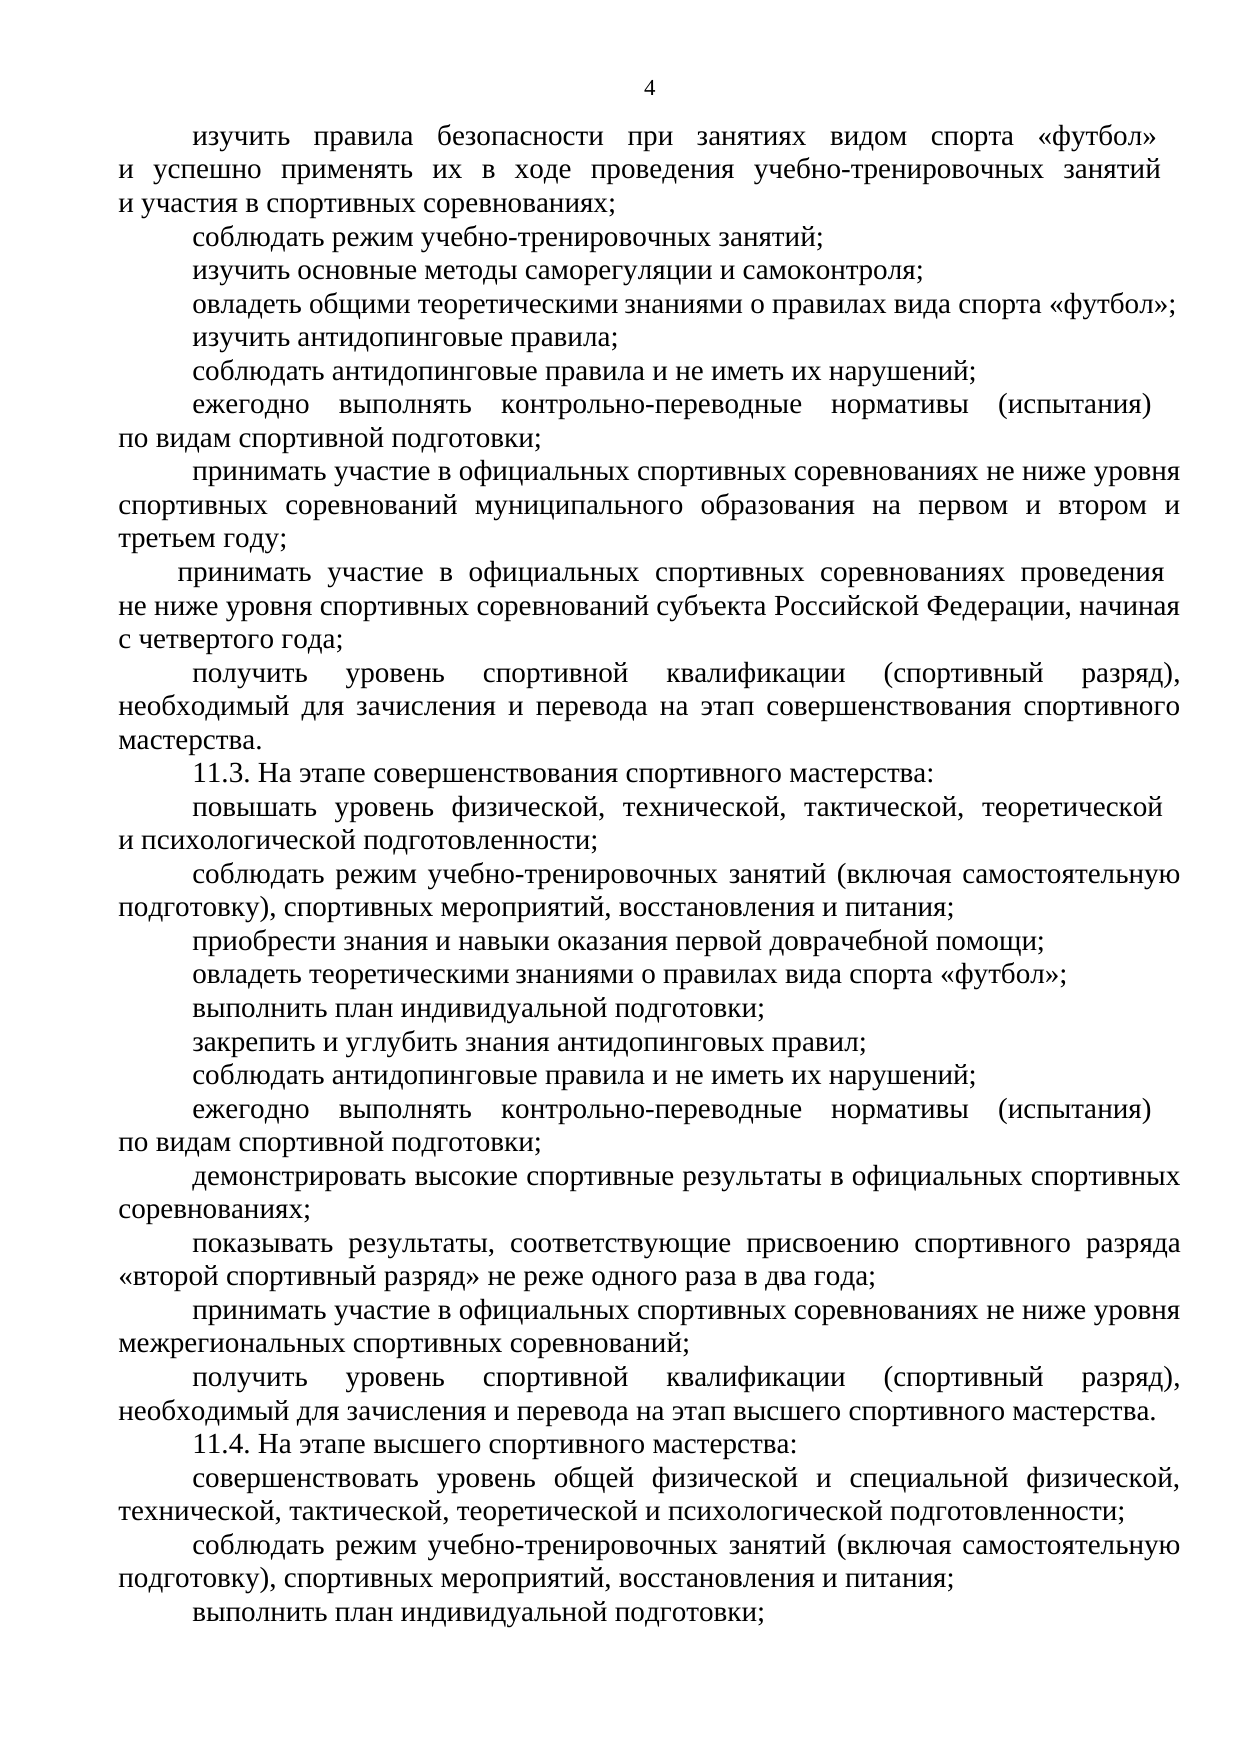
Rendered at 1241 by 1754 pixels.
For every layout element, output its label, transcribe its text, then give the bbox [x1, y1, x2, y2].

text принимать участие в официальных спортивных соревнованиях не ниже уровня спортивных соревнований муниципального образования на первом и втором и третьем году; [118, 453, 1181, 554]
text ежегодно выполнять контрольно-переводные нормативы (испытания) по видам спортивной подготовки; [118, 1091, 1181, 1158]
text демонстрировать высокие спортивные результаты в официальных спортивных соревнованиях; [118, 1158, 1181, 1225]
text овладеть теоретическими знаниями о правилах вида спорта «футбол»; [118, 957, 1181, 990]
text соблюдать режим учебно-тренировочных занятий (включая самостоятельную подготовку), спортивных мероприятий, восстановления и питания; [118, 1527, 1181, 1594]
text соблюдать антидопинговые правила и не иметь их нарушений; [118, 1057, 1181, 1091]
text ежегодно выполнять контрольно-переводные нормативы (испытания) по видам спортивной подготовки; [118, 386, 1181, 453]
text 11.4. На этапе высшего спортивного мастерства: [118, 1426, 1181, 1460]
text соблюдать режим учебно-тренировочных занятий (включая самостоятельную подготовку), спортивных мероприятий, восстановления и питания; [118, 856, 1181, 923]
text получить уровень спортивной квалификации (спортивный разряд), необходимый для зачисления и перевода на этап совершенствования спортивного мастерства. [118, 655, 1181, 755]
text соблюдать режим учебно-тренировочных занятий; [118, 219, 1181, 252]
text показывать результаты, соответствующие присвоению спортивного разряда «второй спортивный разряд» не реже одного раза в два года; [118, 1225, 1181, 1292]
text приобрести знания и навыки оказания первой доврачебной помощи; [118, 923, 1181, 957]
text выполнить план индивидуальной подготовки; [118, 990, 1181, 1024]
text принимать участие в официальных спортивных соревнованиях проведения не ниже уровня спортивных соревнований субъекта Российской Федерации, начиная с четвертого года; [118, 554, 1181, 655]
text получить уровень спортивной квалификации (спортивный разряд), необходимый для зачисления и перевода на этап высшего спортивного мастерства. [118, 1359, 1181, 1426]
text соблюдать антидопинговые правила и не иметь их нарушений; [118, 353, 1181, 386]
text изучить антидопинговые правила; [118, 319, 1181, 353]
text изучить основные методы саморегуляции и самоконтроля; [118, 252, 1181, 286]
text закрепить и углубить знания антидопинговых правил; [118, 1024, 1181, 1057]
text принимать участие в официальных спортивных соревнованиях не ниже уровня межрегиональных спортивных соревнований; [118, 1292, 1181, 1359]
text повышать уровень физической, технической, тактической, теоретической и психологической подготовленности; [118, 789, 1181, 856]
text овладеть общими теоретическими знаниями о правилах вида спорта «футбол»; [118, 286, 1181, 319]
text выполнить план индивидуальной подготовки; [118, 1594, 1181, 1627]
text совершенствовать уровень общей физической и специальной физической, технической, тактической, теоретической и психологической подготовленности; [118, 1460, 1181, 1527]
text изучить правила безопасности при занятиях видом спорта «футбол» и успешно применять их в ходе проведения учебно-тренировочных занятий и участия в спортивных соревнованиях; [118, 118, 1181, 219]
text 11.3. На этапе совершенствования спортивного мастерства: [118, 755, 1181, 789]
